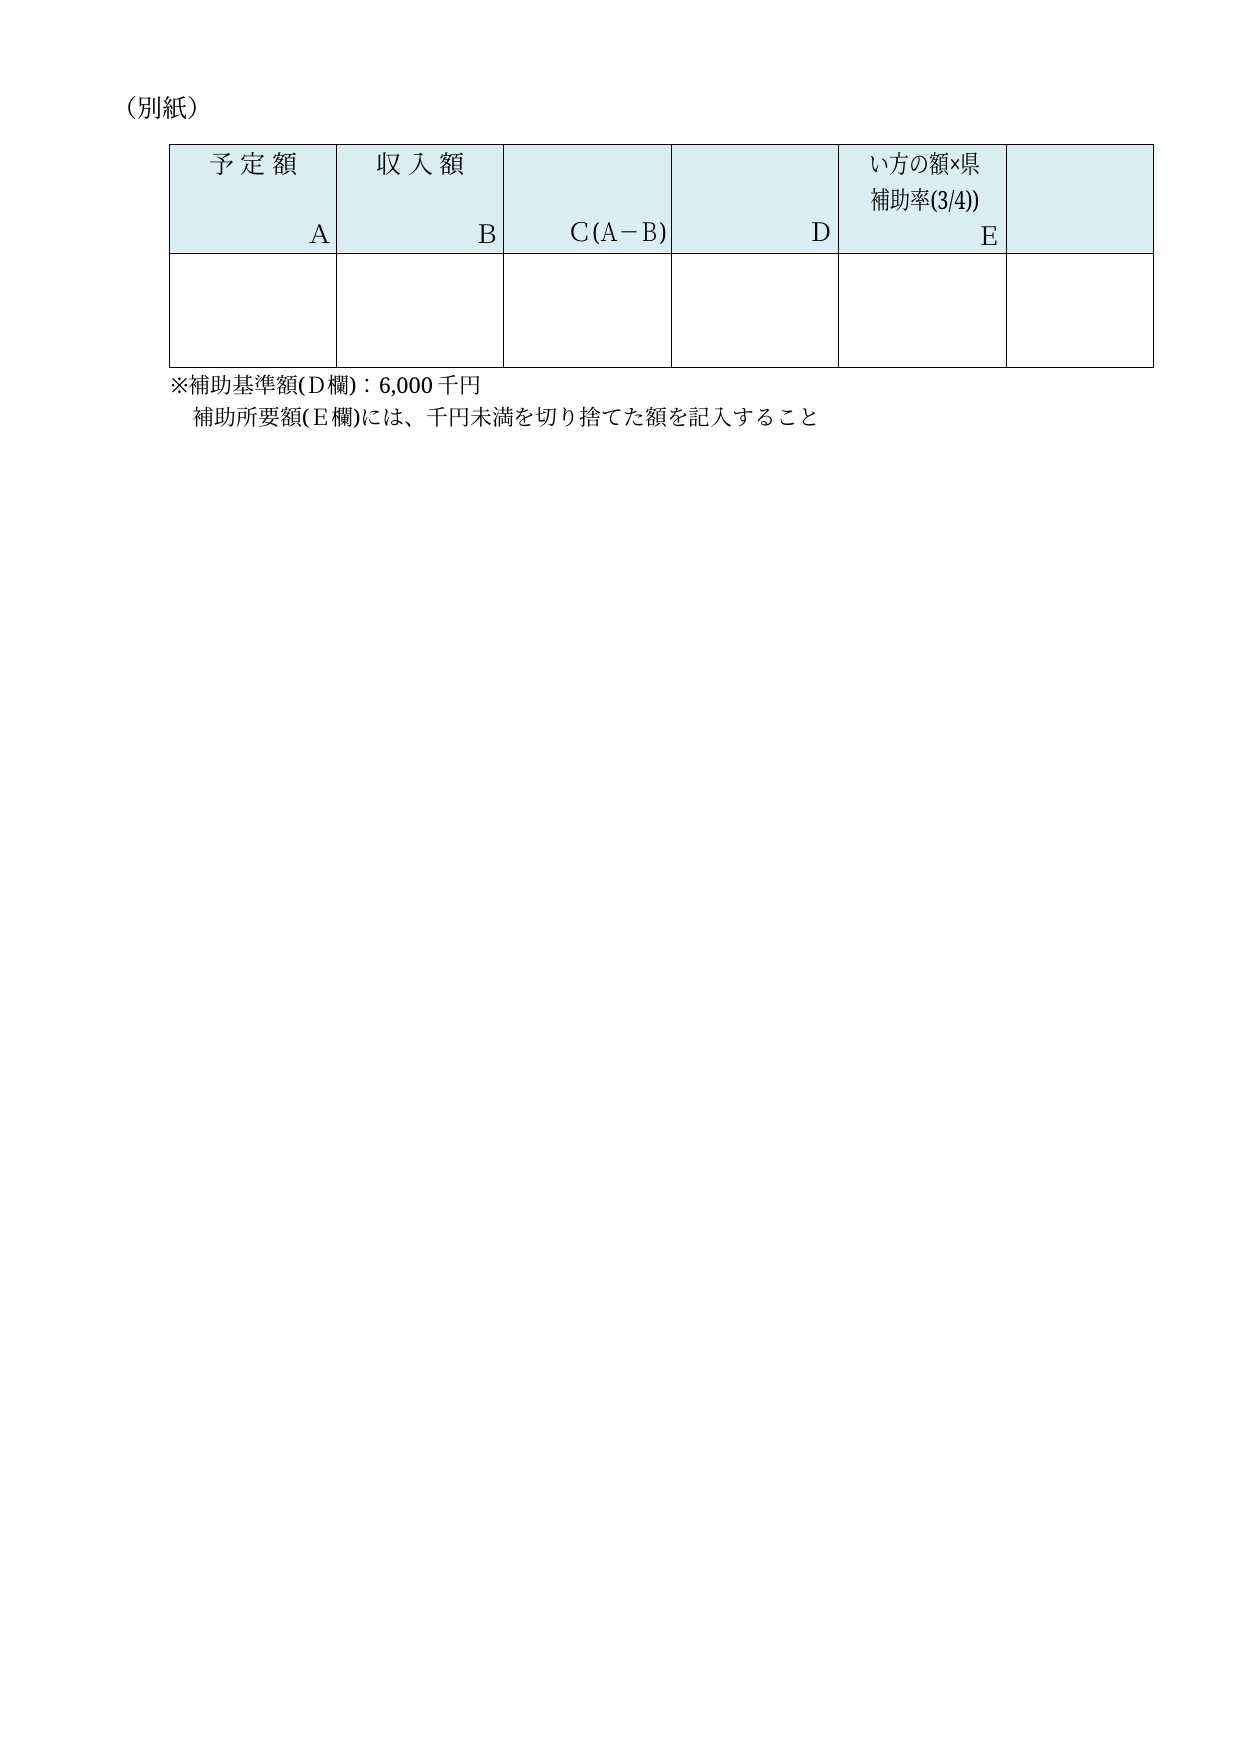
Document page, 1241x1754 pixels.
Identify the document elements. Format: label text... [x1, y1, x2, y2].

table_header 寄 付 金 その他の 収 入 額 Ｂ [337, 145, 503, 252]
table_cell [170, 254, 336, 367]
table_cell [1007, 254, 1153, 367]
text 補助所要額(Ｅ欄)には、千円未満を切り捨てた額を記入すること [170, 400, 1120, 431]
table_header 備考 [1007, 145, 1153, 252]
table_header 補 助 基 準 額 Ｄ [672, 145, 838, 252]
table_cell [839, 254, 1006, 367]
text ※補助基準額(Ｄ欄)：6,000千円 [170, 368, 1120, 400]
table_cell [337, 254, 503, 367]
table_header 差 引 額 Ｃ(Ａ－Ｂ) [504, 145, 671, 252]
table_cell [672, 254, 838, 367]
table_header 対象経費 の 支 出 予 定 額 Ａ [170, 145, 336, 252]
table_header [839, 145, 1006, 252]
table_cell [504, 254, 671, 367]
